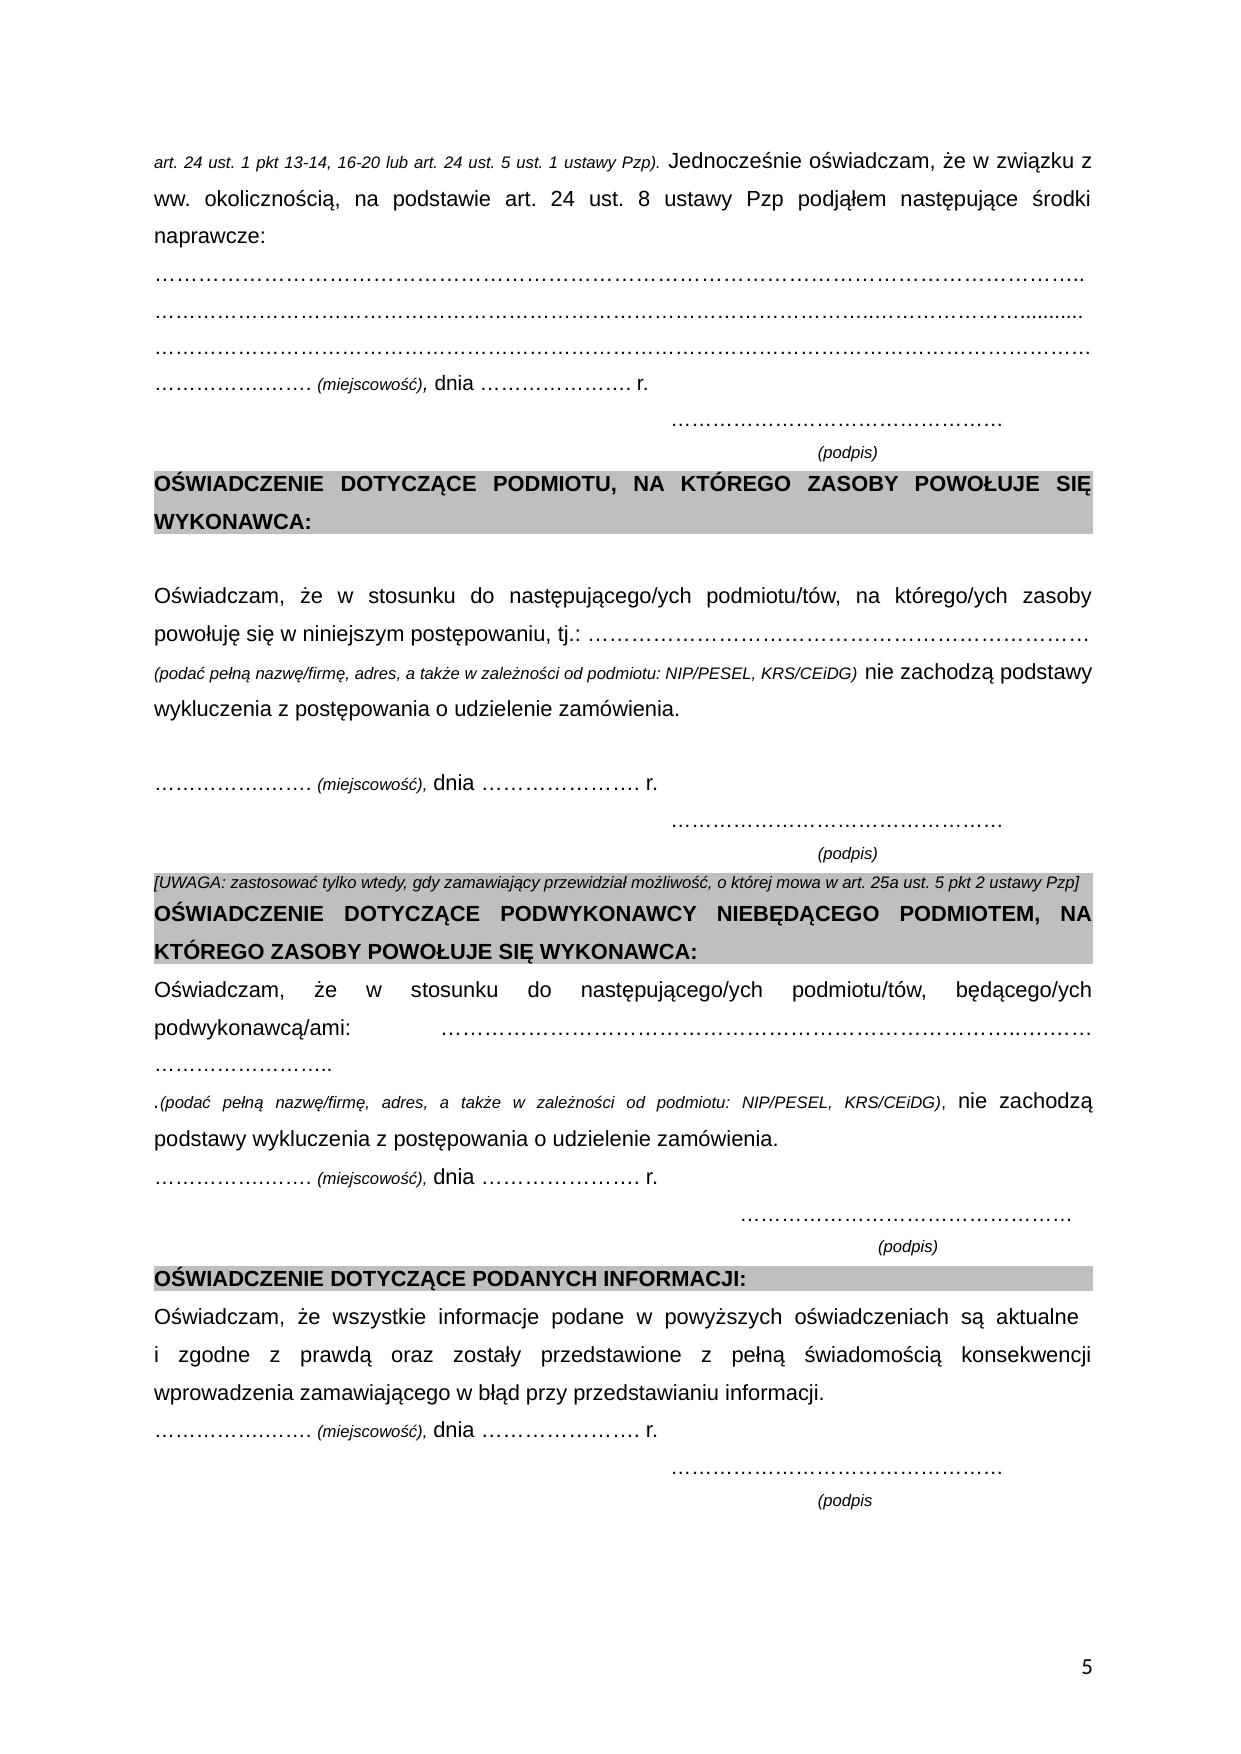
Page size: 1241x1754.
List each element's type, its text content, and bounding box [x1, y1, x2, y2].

text Oświadczam, że w stosunku do następującego/ych podmiotu/tów, będącego/ych podwykonawcą/ami: ……………………………………………………………………..….…… …………………….. [154, 977, 1093, 1076]
text …………………………………………………………………………………………..…………………...........……………………………………………………………………………………………………………………… [154, 299, 1093, 359]
text …………….……. (miejscowość), dnia …………………. r. [154, 770, 1093, 795]
text OŚWIADCZENIE DOTYCZĄCE PODMIOTU, NA KTÓREGO ZASOBY POWOŁUJE SIĘ WYKONAWCA: [154, 471, 1093, 534]
text Oświadczam, że w stosunku do następującego/ych podmiotu/tów, na którego/ych zasoby powołuję się w niniejszym postępowaniu, tj.: …………………………………………………………… [154, 583, 1093, 646]
text OŚWIADCZENIE DOTYCZĄCE PODANYCH INFORMACJI: [154, 1266, 1093, 1291]
text ………………………………………… [154, 407, 1093, 431]
text …………….……. (miejscowość), dnia …………………. r. [154, 1163, 1093, 1189]
text (podpis) [744, 844, 1093, 863]
text ………………………………………… [154, 1455, 1093, 1479]
text ………………………………………… [154, 808, 1093, 832]
text .(podać pełną nazwę/firmę, adres, a także w zależności od podmiotu: NIP/PESEL, KRS/CEiDG), nie zachodzą podstawy wykluczenia z postępowania o udzielenie zamówienia. [154, 1088, 1093, 1151]
text …………….……. (miejscowość), dnia …………………. r. [154, 1417, 1093, 1442]
text …………….……. (miejscowość), dnia …………………. r. [154, 371, 1093, 395]
text [UWAGA: zastosować tylko wtedy, gdy zamawiający przewidział możliwość, o której mowa w art. 25a ust. 5 pkt 2 ustawy Pzp] [154, 873, 1093, 892]
text (podpis [744, 1491, 1093, 1510]
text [154, 148, 1093, 286]
text (podać pełną nazwę/firmę, adres, a także w zależności od podmiotu: NIP/PESEL, KRS/CEiDG) nie zachodzą podstawy wykluczenia z postępowania o udzielenie zamówienia. [154, 658, 1093, 722]
text ………………………………………… [154, 1201, 1093, 1225]
text OŚWIADCZENIE DOTYCZĄCE PODWYKONAWCY NIEBĘDĄCEGO PODMIOTEM, NA KTÓREGO ZASOBY POWOŁUJE SIĘ WYKONAWCA: [154, 901, 1093, 964]
text Oświadczam, że wszystkie informacje podane w powyższych oświadczeniach są aktualne i zgodne z prawdą oraz zostały przedstawione z pełną świadomością konsekwencji wprowadzenia zamawiającego w błąd przy przedstawianiu informacji. [154, 1304, 1093, 1405]
text (podpis) [744, 443, 1093, 462]
text (podpis) [744, 1237, 1093, 1256]
